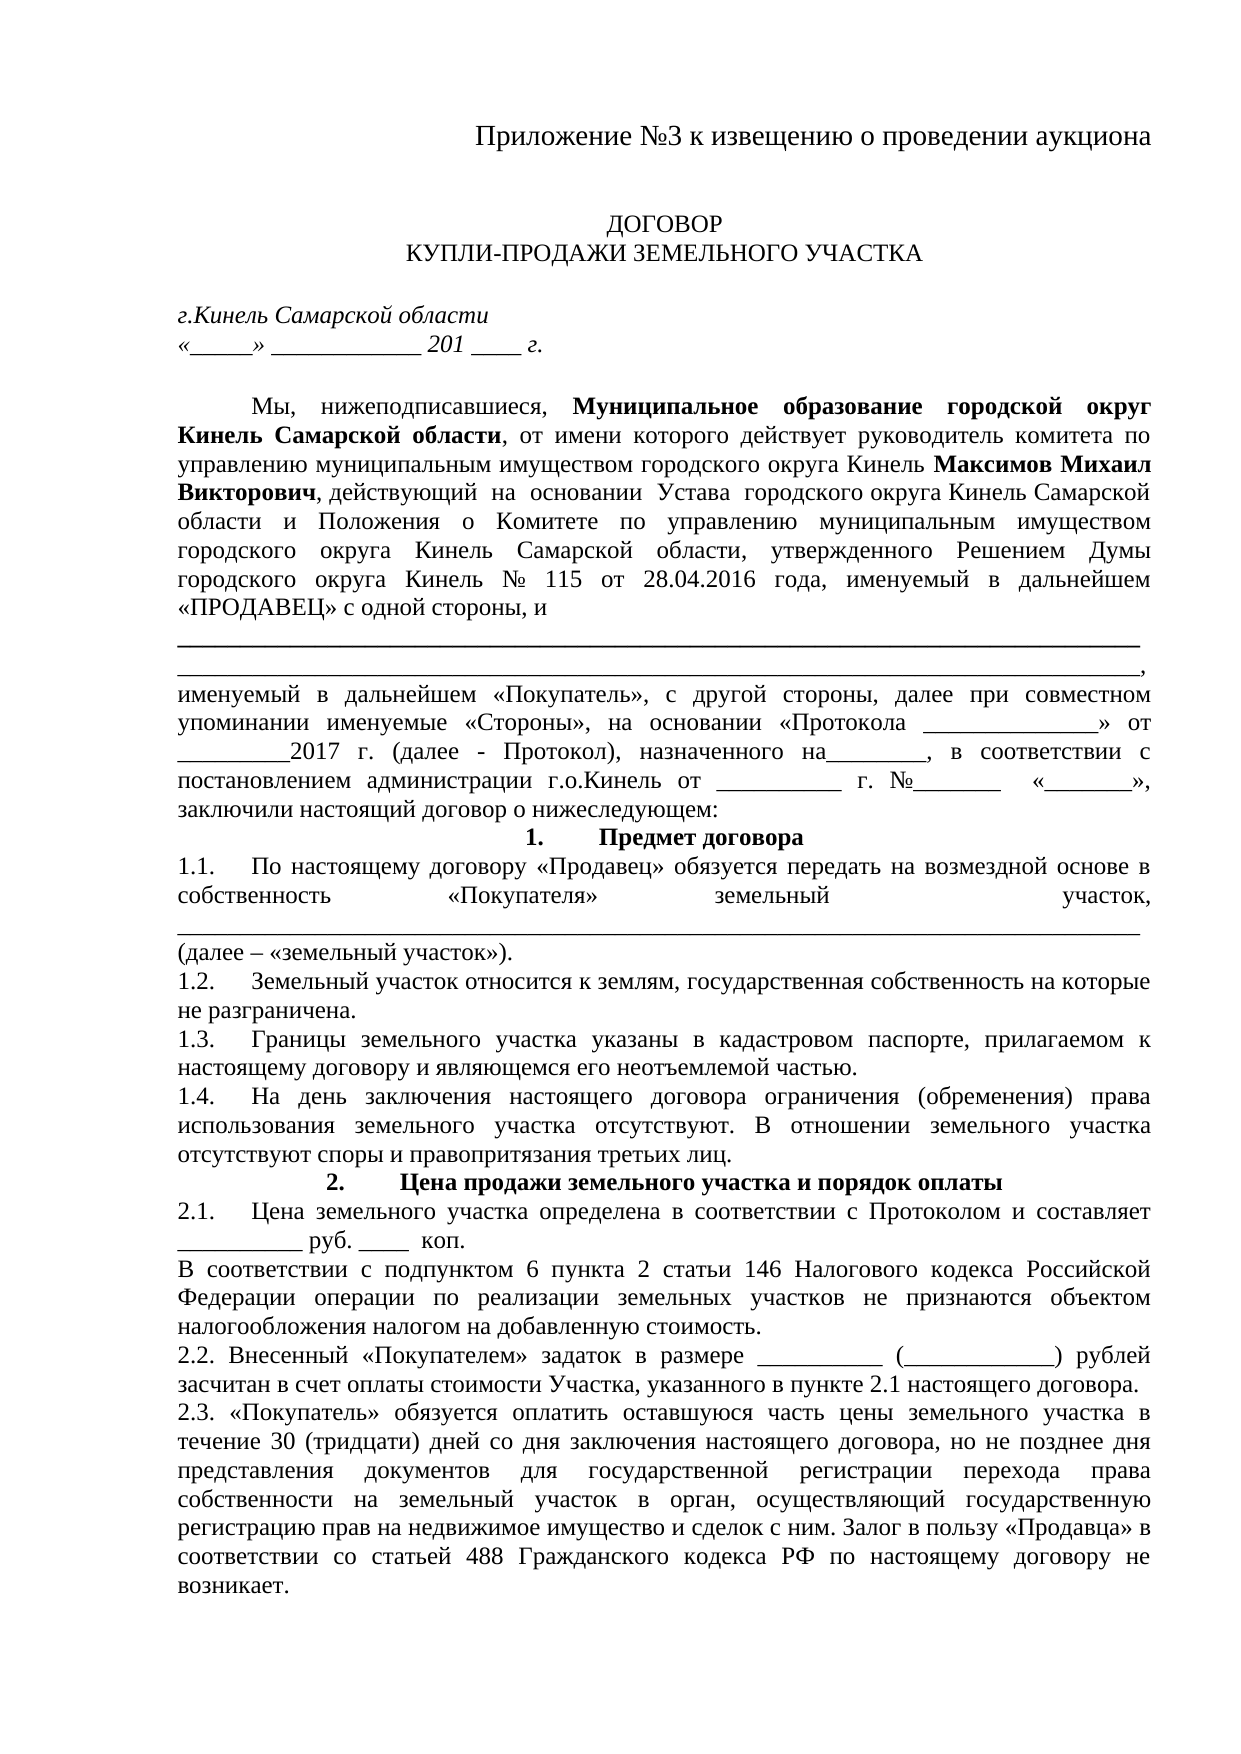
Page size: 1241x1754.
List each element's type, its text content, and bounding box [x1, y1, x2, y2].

text 1.1. По настоящему договору «Продавец» обязуется передать на возмездной основе в собственность «Покупателя» земельный участок, _____________________________________________________________________________ (далее – «земельный участок»). [177, 851, 1152, 966]
text 1.4. На день заключения настоящего договора ограничения (обременения) права использования земельного участка отсутствуют. В отношении земельного участка отсутствуют споры и правопритязания третьих лиц. [177, 1081, 1152, 1167]
text 2.1. Цена земельного участка определена в соответствии с Протоколом и составляет __________ руб. ____ коп. [177, 1196, 1152, 1254]
text КУПЛИ-ПРОДАЖИ ЗЕМЕЛЬНОГО УЧАСТКА [177, 238, 1152, 267]
text «_____» ____________ 201 ____ г. [177, 329, 1152, 358]
text 2. Цена продажи земельного участка и порядок оплаты [177, 1167, 1152, 1196]
text 1.2. Земельный участок относится к землям, государственная собственность на которые не разграничена. [177, 966, 1152, 1024]
text _____________________________________________________________________________ _____________________________________________________________________________, именуемый в дальнейшем «Покупатель», с другой стороны, далее при совместном упоминании именуемые «Стороны», на основании «Протокола ______________» от _________2017 г. (далее - Протокол), назначенного на________, в соответствии с постановлением администрации г.о.Кинель от __________ г. №_______ «_______», заключили настоящий договор о нижеследующем: [177, 621, 1152, 822]
text В соответствии с подпунктом 6 пункта 2 статьи 146 Налогового кодекса Российской Федерации операции по реализации земельных участков не признаются объектом налогообложения налогом на добавленную стоимость. [177, 1254, 1152, 1340]
text 1. Предмет договора [177, 822, 1152, 851]
text 1.3. Границы земельного участка указаны в кадастровом паспорте, прилагаемом к настоящему договору и являющемся его неотъемлемой частью. [177, 1024, 1152, 1081]
text г.Кинель Самарской области [177, 300, 1152, 329]
text 2.2. Внесенный «Покупателем» задаток в размере __________ (____________) рублей засчитан в счет оплаты стоимости Участка, указанного в пункте 2.1 настоящего договора. [177, 1340, 1152, 1397]
text Приложение №3 к извещению о проведении аукциона [177, 118, 1152, 152]
text ДОГОВОР [177, 209, 1152, 238]
text Мы, нижеподписавшиеся, Муниципальное образование городской округ Кинель Самарской области, от имени которого действует руководитель комитета по управлению муниципальным имуществом городского округа Кинель Максимов Михаил Викторович, действующий на основании Устава городского округа Кинель Самарской области и Положения о Комитете по управлению муниципальным имуществом городского округа Кинель Самарской области, утвержденного Решением Думы городского округа Кинель № 115 от 28.04.2016 года, именуемый в дальнейшем «ПРОДАВЕЦ» с одной стороны, и [177, 391, 1152, 621]
text 2.3. «Покупатель» обязуется оплатить оставшуюся часть цены земельного участка в течение 30 (тридцати) дней со дня заключения настоящего договора, но не позднее дня представления документов для государственной регистрации перехода права собственности на земельный участок в орган, осуществляющий государственную регистрацию прав на недвижимое имущество и сделок с ним. Залог в пользу «Продавца» в соответствии со статьей 488 Гражданского кодекса РФ по настоящему договору не возникает. [177, 1397, 1152, 1599]
